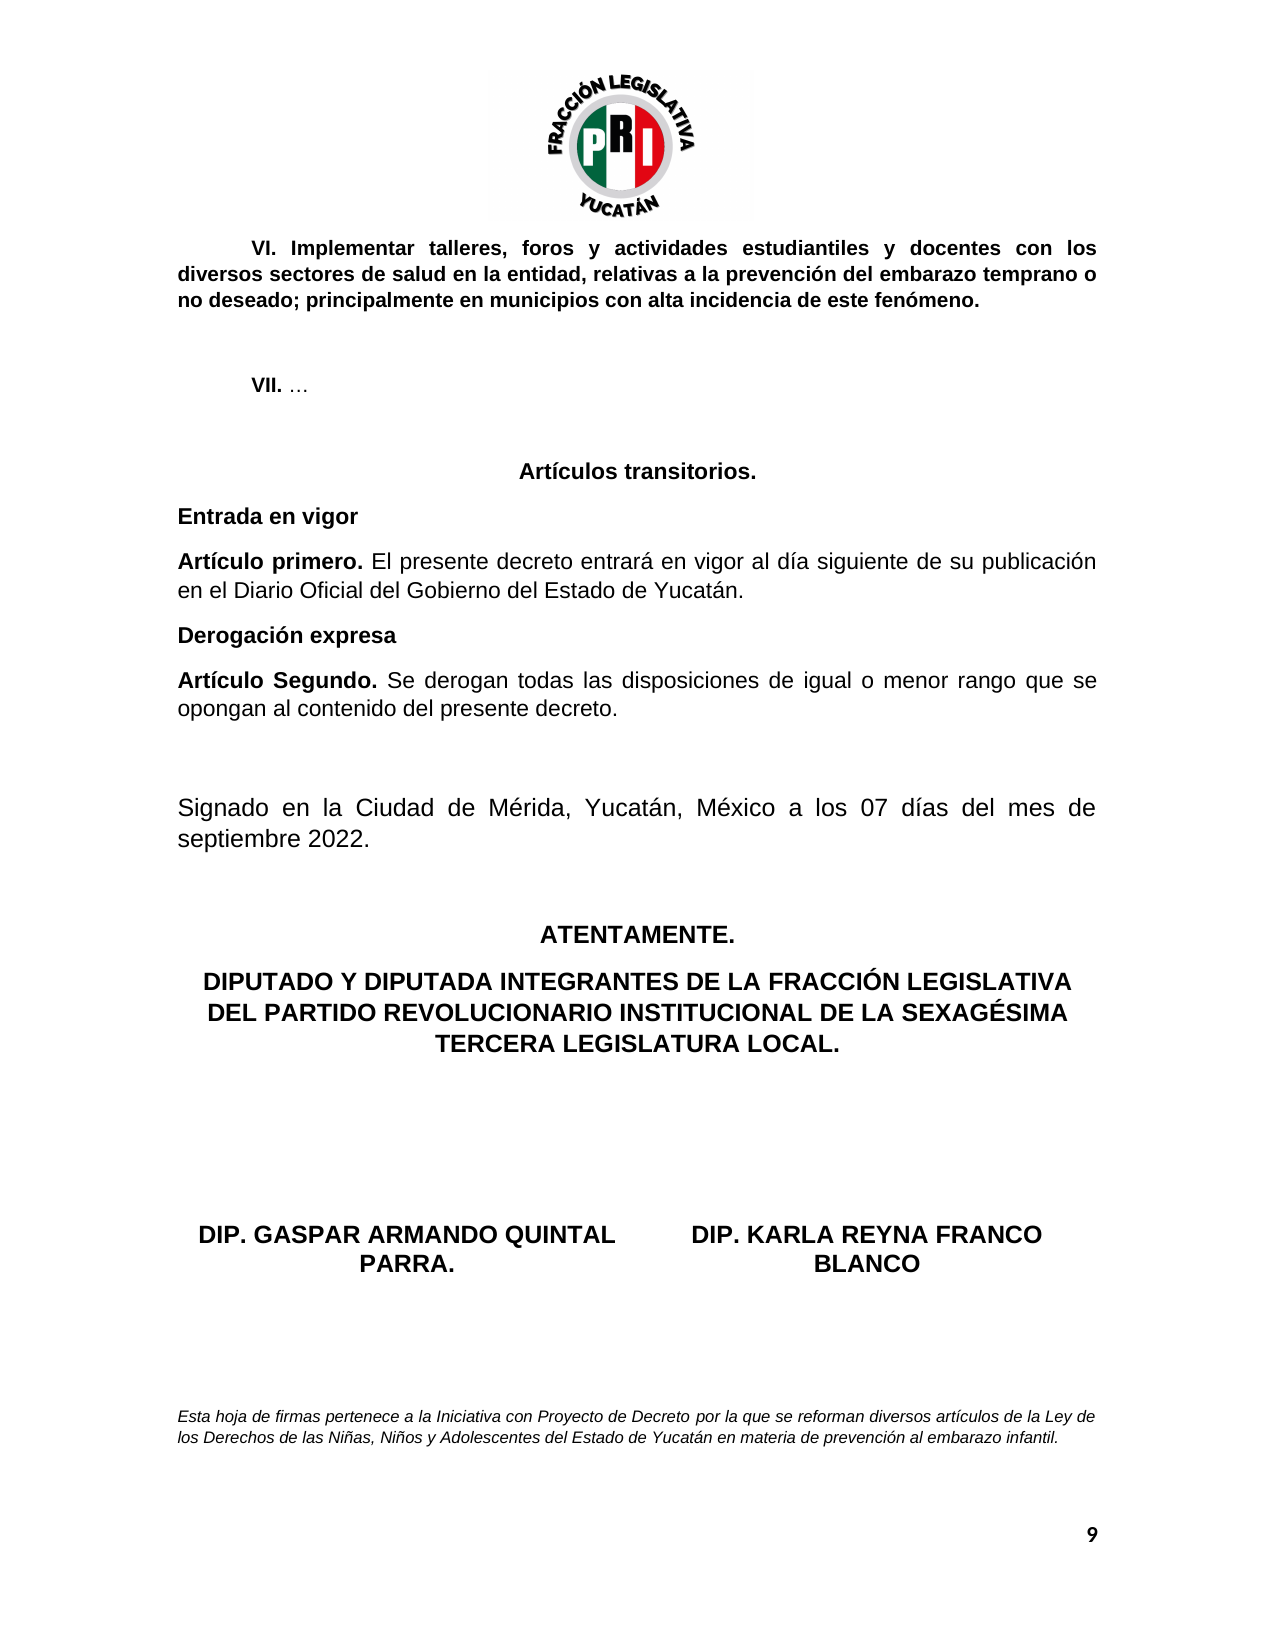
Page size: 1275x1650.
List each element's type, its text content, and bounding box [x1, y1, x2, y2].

text ATENTAMENTE. [177, 919, 1098, 948]
text Esta hoja de firmas pertenece a la Iniciativa con Proyecto de Decreto por la que se reforman diversos artículos de la Ley de los Derechos de las Niñas, Niños y Adolescentes del Estado de Yucatán en materia de prevención al embarazo infantil. [177, 1407, 1098, 1447]
text VI. Implementar talleres, foros y actividades estudiantiles y docentes con los diversos sectores de salud en la entidad, relativas a la prevención del embarazo temprano o no deseado; principalmente en municipios con alta incidencia de este fenómeno. [177, 236, 1098, 312]
text Artículo primero. El presente decreto entrará en vigor al día siguiente de su publicación en el Diario Oficial del Gobierno del Estado de Yucatán. [177, 548, 1098, 603]
text DIPUTADO Y DIPUTADA INTEGRANTES DE LA FRACCIÓN LEGISLATIVA DEL PARTIDO REVOLUCIONARIO INSTITUCIONAL DE LA SEXAGÉSIMA TERCERA LEGISLATURA LOCAL. [177, 967, 1098, 1058]
text Artículo Segundo. Se derogan todas las disposiciones de igual o menor rango que se opongan al contenido del presente decreto. [177, 667, 1098, 722]
picture [487, 70, 755, 221]
table_header DIP. GASPAR ARMANDO QUINTAL PARRA. [177, 1220, 637, 1306]
text Signado en la Ciudad de Mérida, Yucatán, México a los 07 días del mes de septiembre 2022. [177, 793, 1098, 853]
text Derogación expresa [177, 622, 1098, 648]
text Entrada en vigor [177, 503, 1098, 529]
table_header DIP. KARLA REYNA FRANCO BLANCO [637, 1220, 1097, 1306]
text VII. … [177, 373, 1098, 397]
text Artículos transitorios. [177, 458, 1098, 484]
